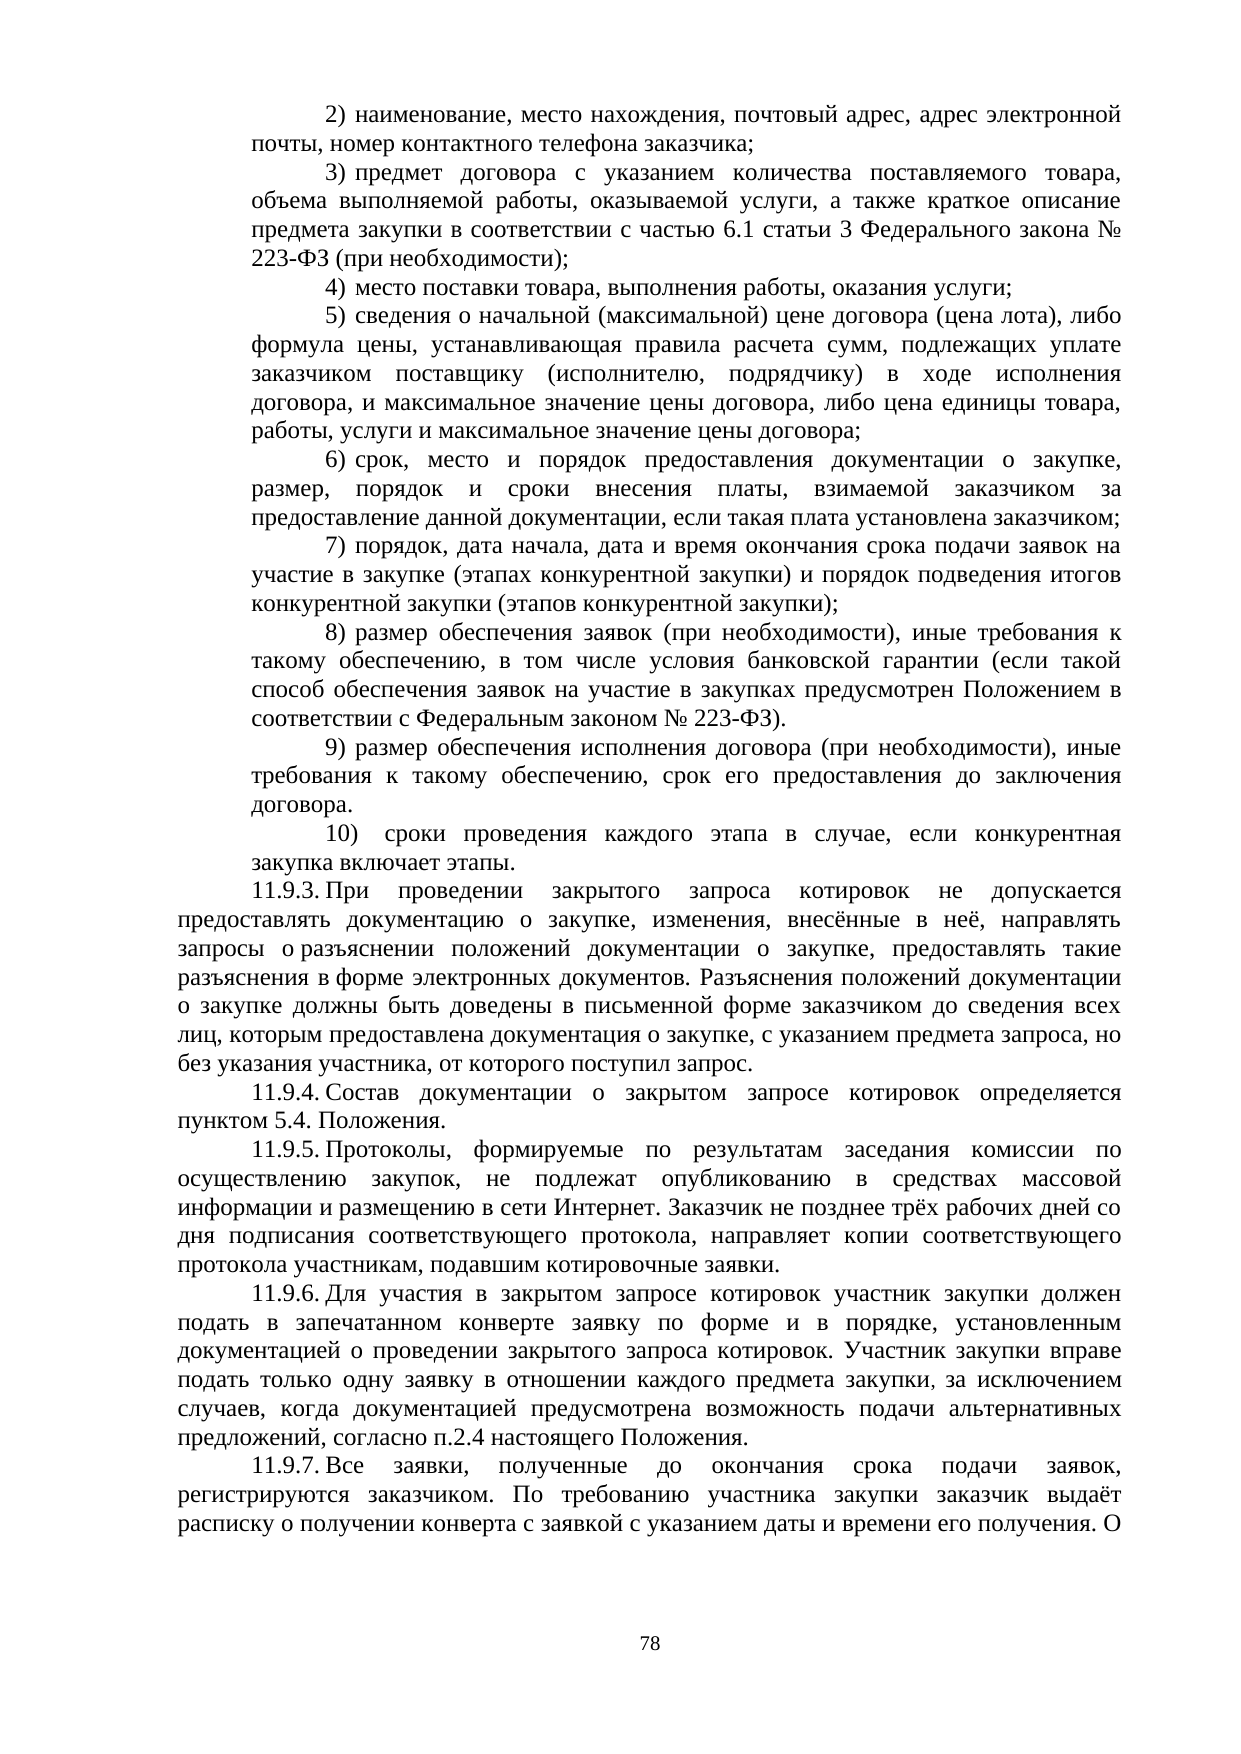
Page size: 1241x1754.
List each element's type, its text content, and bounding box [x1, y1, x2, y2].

list предмет договора с указанием количества поставляемого товара, объема выполняемой работы, оказываемой услуги, а также краткое описание предмета закупки в соответствии с частью 6.1 статьи 3 Федерального закона № 223-ФЗ (при необходимости); [251, 157, 1122, 272]
list Протоколы, формируемые по результатам заседания комиссии по осуществлению закупок, не подлежат опубликованию в средствах массовой информации и размещению в сети Интернет. Заказчик не позднее трёх рабочих дней со дня подписания соответствующего протокола, направляет копии соответствующего протокола участникам, подавшим котировочные заявки. [177, 1134, 1122, 1278]
list размер обеспечения исполнения договора (при необходимости), иные требования к такому обеспечению, срок его предоставления до заключения договора. [251, 732, 1122, 818]
list Для участия в закрытом запросе котировок участник закупки должен подать в запечатанном конверте заявку по форме и в порядке, установленным документацией о проведении закрытого запроса котировок. Участник закупки вправе подать только одну заявку в отношении каждого предмета закупки, за исключением случаев, когда документацией предусмотрена возможность подачи альтернативных предложений, согласно п.2.4 настоящего Положения. [177, 1278, 1122, 1450]
list порядок, дата начала, дата и время окончания срока подачи заявок на участие в закупке (этапах конкурентной закупки) и порядок подведения итогов конкурентной закупки (этапов конкурентной закупки); [251, 530, 1122, 617]
list сроки проведения каждого этапа в случае, если конкурентная закупка включает этапы. [251, 818, 1122, 875]
list размер обеспечения заявок (при необходимости), иные требования к такому обеспечению, в том числе условия банковской гарантии (если такой способ обеспечения заявок на участие в закупках предусмотрен Положением в соответствии с Федеральным законом № 223-ФЗ). [251, 617, 1122, 732]
list место поставки товара, выполнения работы, оказания услуги; [251, 272, 1122, 300]
list Состав документации о закрытом запросе котировок определяется пунктом 5.4. Положения. [177, 1077, 1122, 1134]
list срок, место и порядок предоставления документации о закупке, размер, порядок и сроки внесения платы, взимаемой заказчиком за предоставление данной документации, если такая плата установлена заказчиком; [251, 444, 1122, 530]
list сведения о начальной (максимальной) цене договора (цена лота), либо формула цены, устанавливающая правила расчета сумм, подлежащих уплате заказчиком поставщику (исполнителю, подрядчику) в ходе исполнения договора, и максимальное значение цены договора, либо цена единицы товара, работы, услуги и максимальное значение цены договора; [251, 300, 1122, 444]
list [177, 1450, 1122, 1537]
list При проведении закрытого запроса котировок не допускается предоставлять документацию о закупке, изменения, внесённые в неё, направлять запросы о разъяснении положений документации о закупке, предоставлять такие разъяснения в форме электронных документов. Разъяснения положений документации о закупке должны быть доведены в письменной форме заказчиком до сведения всех лиц, которым предоставлена документация о закупке, с указанием предмета запроса, но без указания участника, от которого поступил запрос. [177, 875, 1122, 1077]
list наименование, место нахождения, почтовый адрес, адрес электронной почты, номер контактного телефона заказчика; [251, 99, 1122, 157]
